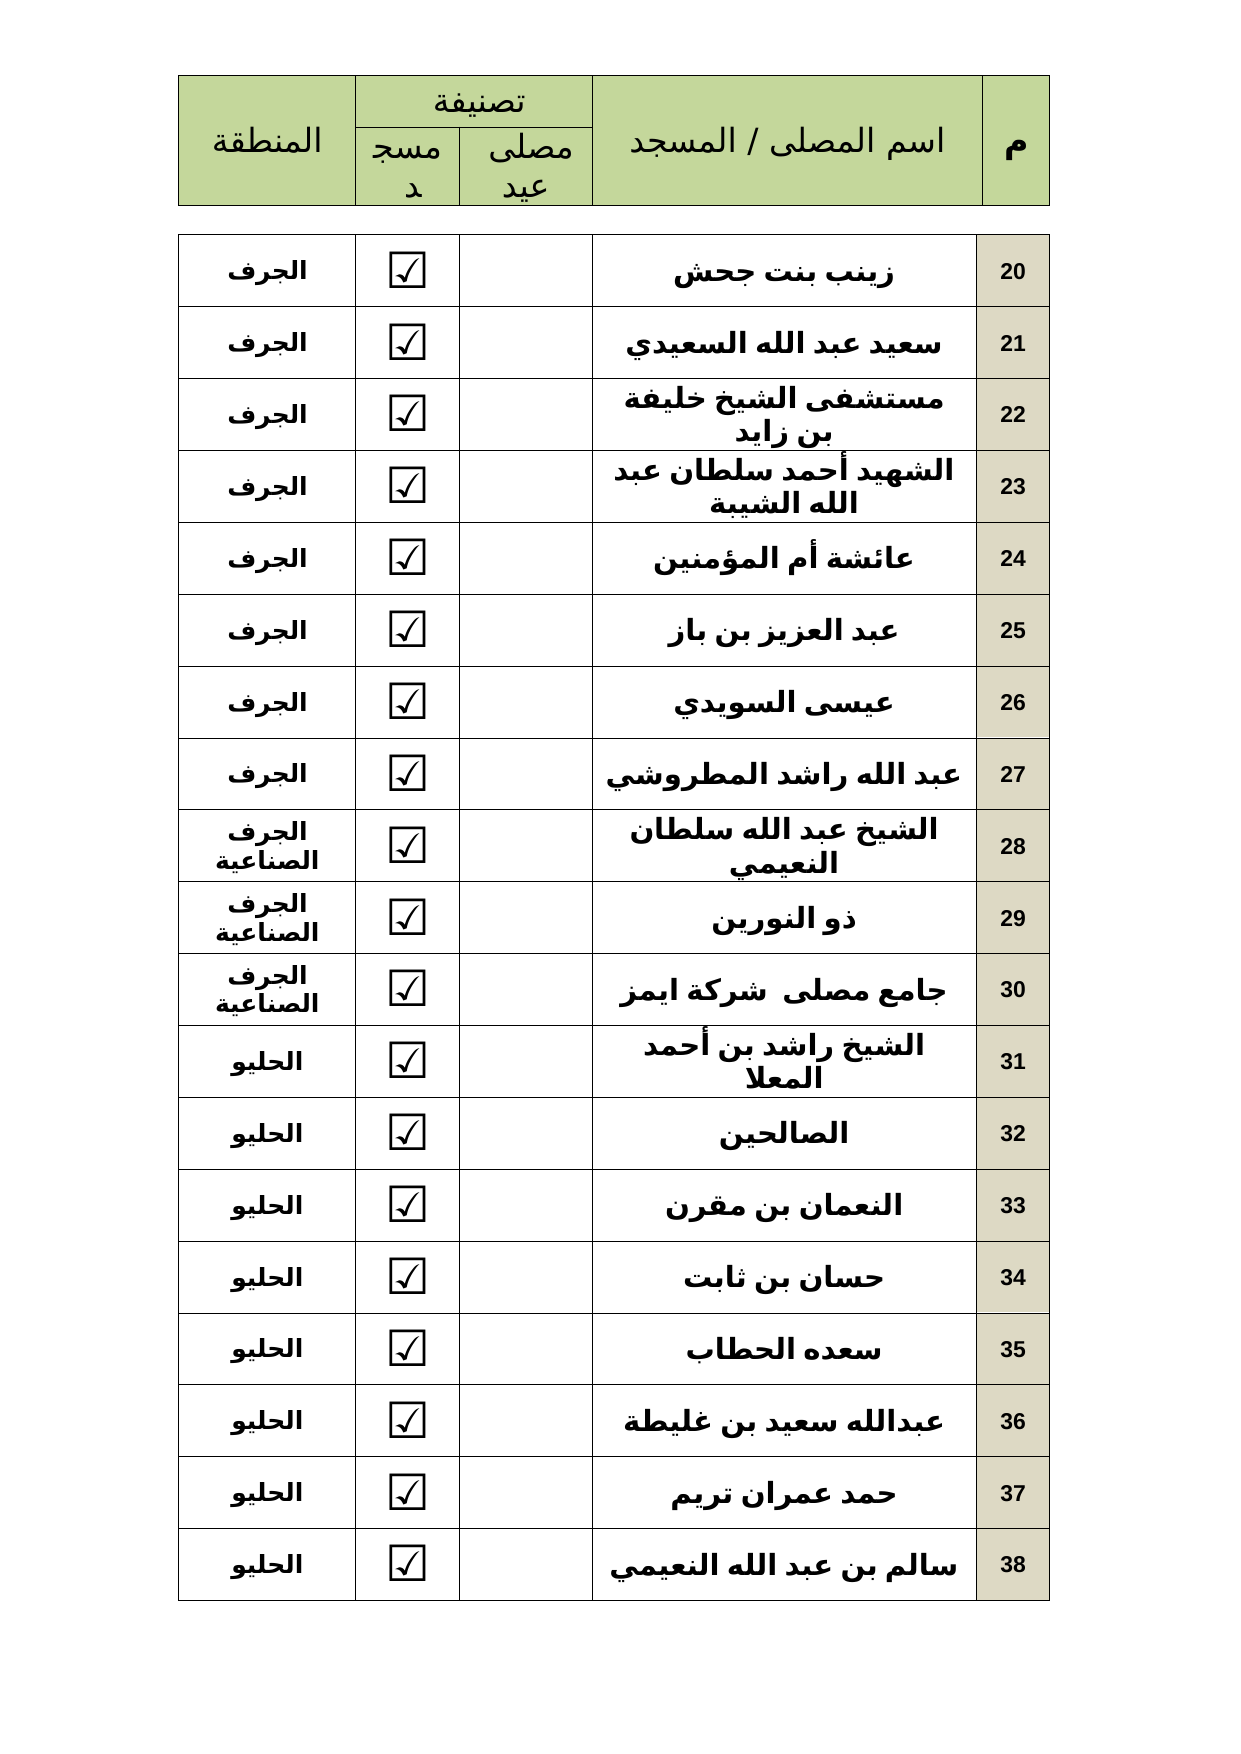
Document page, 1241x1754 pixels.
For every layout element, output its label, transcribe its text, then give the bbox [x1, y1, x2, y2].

table_cell [460, 1314, 592, 1384]
table_cell الحليو [179, 1314, 355, 1384]
table_cell [460, 595, 592, 666]
table_cell الجرف [179, 739, 355, 809]
table_cell [460, 1457, 592, 1528]
table_cell 32 [977, 1098, 1049, 1169]
table_cell ☑ [356, 1170, 459, 1241]
table_cell 29 [977, 882, 1049, 953]
table_cell حمد عمران تريم [593, 1457, 976, 1528]
table_cell [460, 379, 592, 450]
table_cell 20 [977, 235, 1049, 306]
table_cell ☑ [356, 307, 459, 378]
table_cell [460, 882, 592, 953]
table_cell ☑ [356, 1457, 459, 1528]
table_cell زينب بنت جحش [593, 235, 976, 306]
table_cell [460, 451, 592, 522]
table_cell [460, 1098, 592, 1169]
table_cell 36 [977, 1385, 1049, 1456]
table_cell ☑ [356, 1314, 459, 1384]
table_cell الجرف الصناعية [179, 882, 355, 953]
table_cell الصالحين [593, 1098, 976, 1169]
table_cell ☑ [356, 1385, 459, 1456]
table_cell 31 [977, 1026, 1049, 1097]
table_cell 33 [977, 1170, 1049, 1241]
table_cell الحليو [179, 1242, 355, 1312]
table_cell ☑ [356, 379, 459, 450]
table_cell ☑ [356, 235, 459, 306]
table_cell حسان بن ثابت [593, 1242, 976, 1312]
table_cell [460, 1170, 592, 1241]
table_cell الشهيد أحمد سلطان عبد الله الشيبة [593, 451, 976, 522]
table_cell ☑ [356, 810, 459, 881]
table_cell [460, 1529, 592, 1600]
table_cell الحليو [179, 1170, 355, 1241]
table_cell سالم بن عبد الله النعيمي [593, 1529, 976, 1600]
table_cell ☑ [356, 523, 459, 594]
table_cell الجرف [179, 307, 355, 378]
table_cell [460, 1385, 592, 1456]
table_cell عبد العزيز بن باز [593, 595, 976, 666]
table_cell جامع مصلى شركة ايمز [593, 954, 976, 1025]
table_cell [460, 307, 592, 378]
table_cell الحليو [179, 1529, 355, 1600]
table_cell الجرف [179, 379, 355, 450]
table_cell الجرف [179, 523, 355, 594]
table_cell 22 [977, 379, 1049, 450]
table_cell 26 [977, 667, 1049, 737]
table_cell ☑ [356, 882, 459, 953]
table_cell ☑ [356, 667, 459, 737]
table_cell 25 [977, 595, 1049, 666]
table_cell الحليو [179, 1098, 355, 1169]
table_cell النعمان بن مقرن [593, 1170, 976, 1241]
table_cell الحليو [179, 1457, 355, 1528]
table_cell الجرف [179, 667, 355, 737]
table_cell ☑ [356, 1242, 459, 1312]
table_cell [460, 810, 592, 881]
table_cell [460, 523, 592, 594]
table_cell الحليو [179, 1385, 355, 1456]
table_cell 27 [977, 739, 1049, 809]
table_cell [460, 1026, 592, 1097]
table_cell ☑ [356, 1529, 459, 1600]
table_cell [460, 235, 592, 306]
table_cell عائشة أم المؤمنين [593, 523, 976, 594]
table_cell الحليو [179, 1026, 355, 1097]
table_cell 35 [977, 1314, 1049, 1384]
table_cell [460, 1242, 592, 1312]
table_cell [460, 667, 592, 737]
table_cell ☑ [356, 451, 459, 522]
table_cell الجرف الصناعية [179, 810, 355, 881]
table_cell الجرف [179, 451, 355, 522]
table_cell 28 [977, 810, 1049, 881]
table_cell ☑ [356, 1098, 459, 1169]
table_cell 37 [977, 1457, 1049, 1528]
table_cell 23 [977, 451, 1049, 522]
table_cell عبد الله راشد المطروشي [593, 739, 976, 809]
table_cell ☑ [356, 954, 459, 1025]
table_cell ذو النورين [593, 882, 976, 953]
table_cell سعيد عبد الله السعيدي [593, 307, 976, 378]
table_cell [460, 954, 592, 1025]
table_cell [460, 739, 592, 809]
table_cell عيسى السويدي [593, 667, 976, 737]
table_cell عبدالله سعيد بن غليطة [593, 1385, 976, 1456]
table_cell 21 [977, 307, 1049, 378]
table_cell ☑ [356, 739, 459, 809]
table_cell مستشفى الشيخ خليفة بن زايد [593, 379, 976, 450]
table_cell الشيخ عبد الله سلطان النعيمي [593, 810, 976, 881]
table_cell 34 [977, 1242, 1049, 1312]
table_cell ☑ [356, 595, 459, 666]
table_cell 38 [977, 1529, 1049, 1600]
table_cell سعده الحطاب [593, 1314, 976, 1384]
table_cell 30 [977, 954, 1049, 1025]
table_cell ☑ [356, 1026, 459, 1097]
table_cell الجرف [179, 235, 355, 306]
table_cell 24 [977, 523, 1049, 594]
table_cell الشيخ راشد بن أحمد المعلا [593, 1026, 976, 1097]
table_cell الجرف الصناعية [179, 954, 355, 1025]
table_cell الجرف [179, 595, 355, 666]
